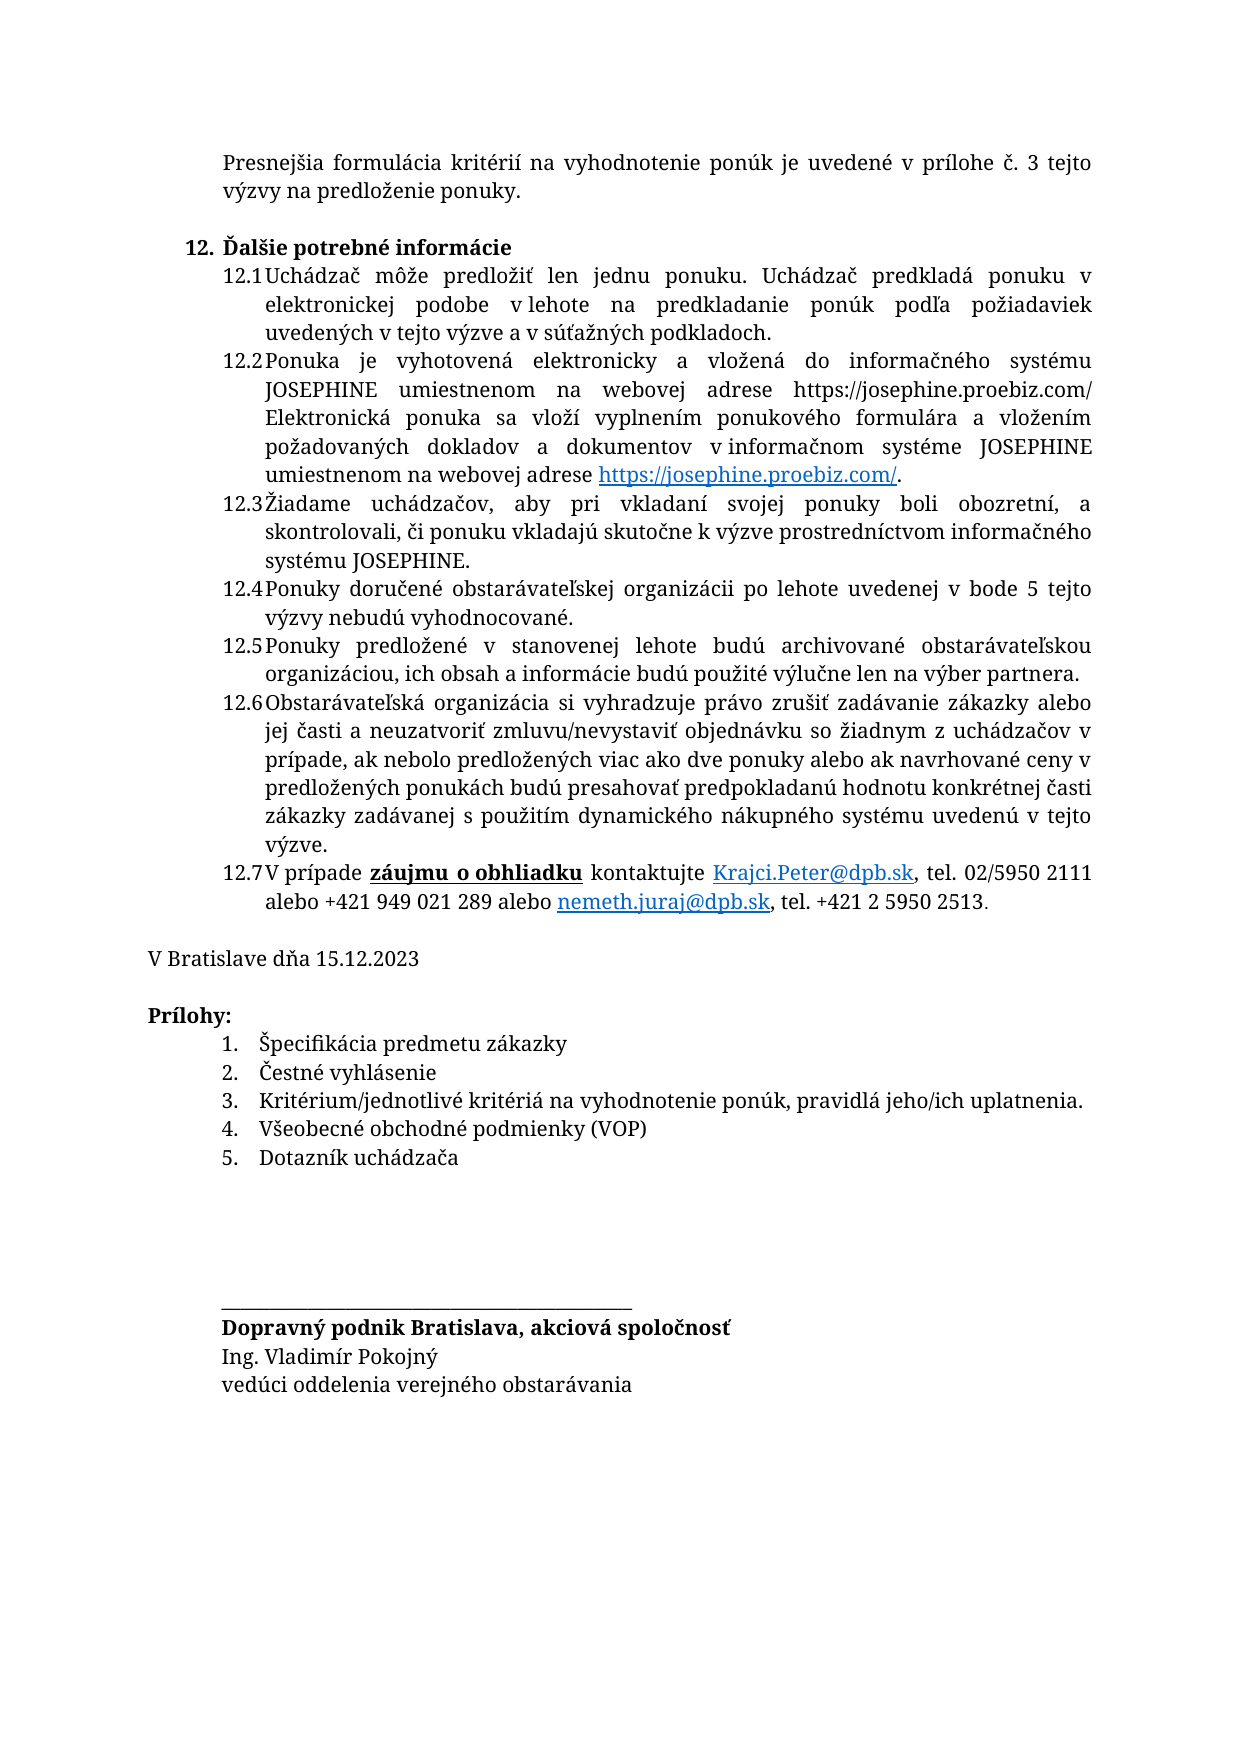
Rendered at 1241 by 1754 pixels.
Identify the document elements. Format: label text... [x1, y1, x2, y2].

list Dotazník uchádzača [221, 1143, 1093, 1171]
text Dopravný podnik Bratislava, akciová spoločnosť [148, 1313, 1093, 1342]
list Obstarávateľská organizácia si vyhradzuje právo zrušiť zadávanie zákazky alebo jej časti a neuzatvoriť zmluvu/nevystaviť objednávku so žiadnym z uchádzačov v prípade, ak nebolo predložených viac ako dve ponuky alebo ak navrhované ceny v predložených ponukách budú presahovať predpokladanú hodnotu konkrétnej časti zákazky zadávanej s použitím dynamického nákupného systému uvedenú v tejto výzve. [223, 688, 1093, 858]
list Žiadame uchádzačov, aby pri vkladaní svojej ponuky boli obozretní, a skontrolovali, či ponuku vkladajú skutočne k výzve prostredníctvom informačného systému Josephine. [223, 489, 1093, 574]
list Ponuky predložené v stanovenej lehote budú archivované obstarávateľskou organizáciou, ich obsah a informácie budú použité výlučne len na výber partnera. [223, 631, 1093, 688]
text vedúci oddelenia verejného obstarávania [148, 1370, 1093, 1399]
list Uchádzač môže predložiť len jednu ponuku. Uchádzač predkladá ponuku v elektronickej podobe v lehote na predkladanie ponúk podľa požiadaviek uvedených v tejto výzve a v súťažných podkladoch. [223, 261, 1093, 347]
text Prílohy: [148, 1001, 1093, 1029]
list Kritérium/jednotlivé kritériá na vyhodnotenie ponúk, pravidlá jeho/ich uplatnenia. [221, 1086, 1093, 1114]
list Špecifikácia predmetu zákazky [221, 1029, 1093, 1058]
list V prípade záujmu o obhliadku kontaktujte Krajci.Peter@dpb.sk, tel. 02/5950 2111 alebo +421 949 021 289 alebo nemeth.juraj@dpb.sk, tel. +421 2 5950 2513. [223, 858, 1093, 915]
list Presnejšia formulácia kritérií na vyhodnotenie ponúk je uvedené v prílohe č. 3 tejto výzvy na predloženie ponuky. [223, 148, 1093, 204]
text V Bratislave dňa 15.12.2023 [148, 944, 1093, 972]
text ___________________________________________ [148, 1285, 1093, 1313]
list Čestné vyhlásenie [221, 1058, 1093, 1086]
list Ďalšie potrebné informácie [185, 233, 1093, 261]
list Všeobecné obchodné podmienky (VOP) [221, 1114, 1093, 1143]
list Ponuky doručené obstarávateľskej organizácii po lehote uvedenej v bode 5 tejto výzvy nebudú vyhodnocované. [223, 574, 1093, 631]
text Ing. Vladimír Pokojný [148, 1342, 1093, 1370]
list Ponuka je vyhotovená elektronicky a vložená do informačného systému JOSEPHINE umiestnenom na webovej adrese https://josephine.proebiz.com/ Elektronická ponuka sa vloží vyplnením ponukového formulára a vložením požadovaných dokladov a dokumentov v informačnom systéme JOSEPHINE umiestnenom na webovej adrese https://josephine.proebiz.com/. [223, 347, 1093, 489]
